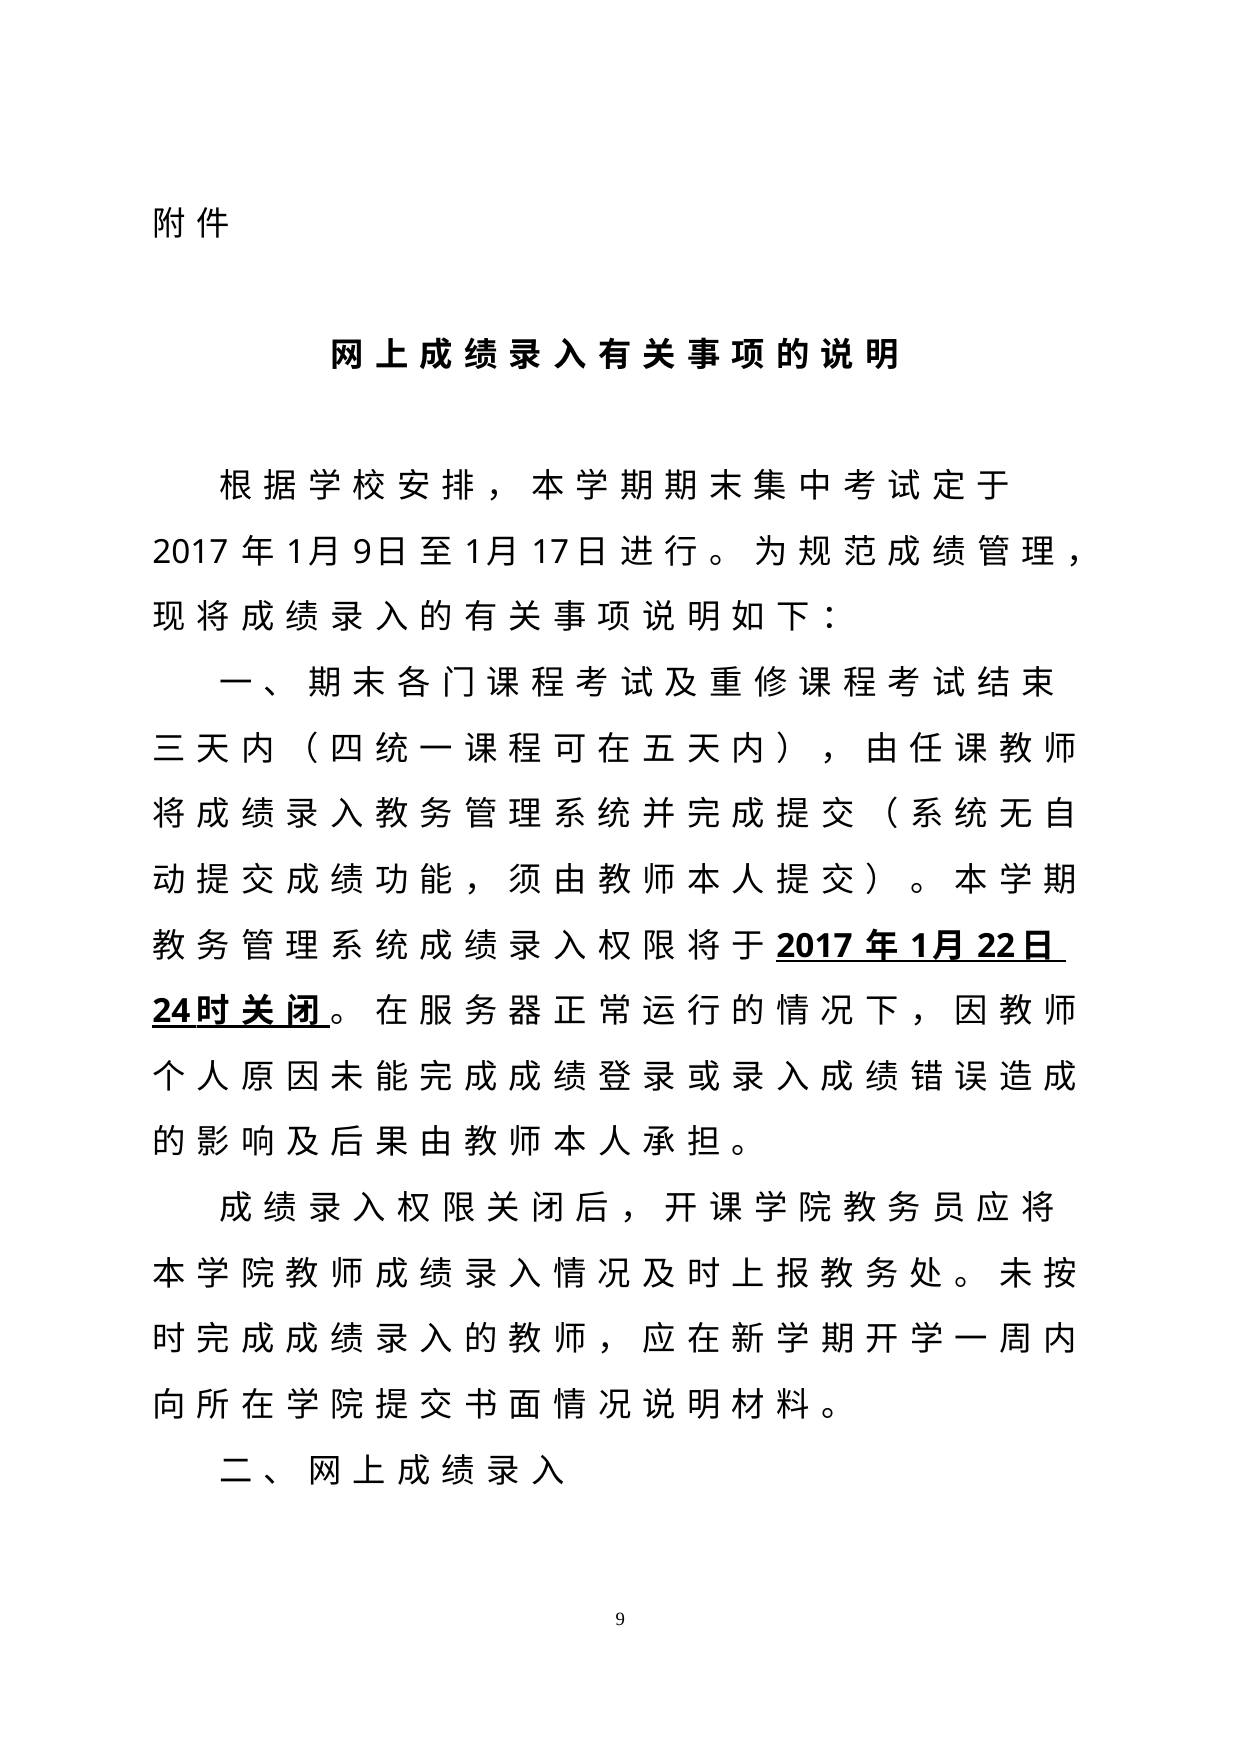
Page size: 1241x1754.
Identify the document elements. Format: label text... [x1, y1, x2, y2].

text 二、网上成绩录入 [152, 1435, 1088, 1500]
text 网上成绩录入有关事项的说明 [152, 319, 1088, 385]
text 一、期末各门课程考试及重修课程考试结束三天内（四统一课程可在五天内），由任课教师将成绩录入教务管理系统并完成提交（系统无自动提交成绩功能，须由教师本人提交）。本学期教务管理系统成绩录入权限将于2017年1月22日24时关闭。在服务器正常运行的情况下，因教师个人原因未能完成成绩登录或录入成绩错误造成的影响及后果由教师本人承担。 [152, 647, 1088, 1172]
text 附件 [152, 188, 1088, 253]
text 根据学校安排，本学期期末集中考试定于2017年1月9日至1月17日进行。为规范成绩管理，现将成绩录入的有关事项说明如下： [152, 450, 1088, 647]
text 成绩录入权限关闭后，开课学院教务员应将本学院教师成绩录入情况及时上报教务处。未按时完成成绩录入的教师，应在新学期开学一周内向所在学院提交书面情况说明材料。 [152, 1172, 1088, 1435]
